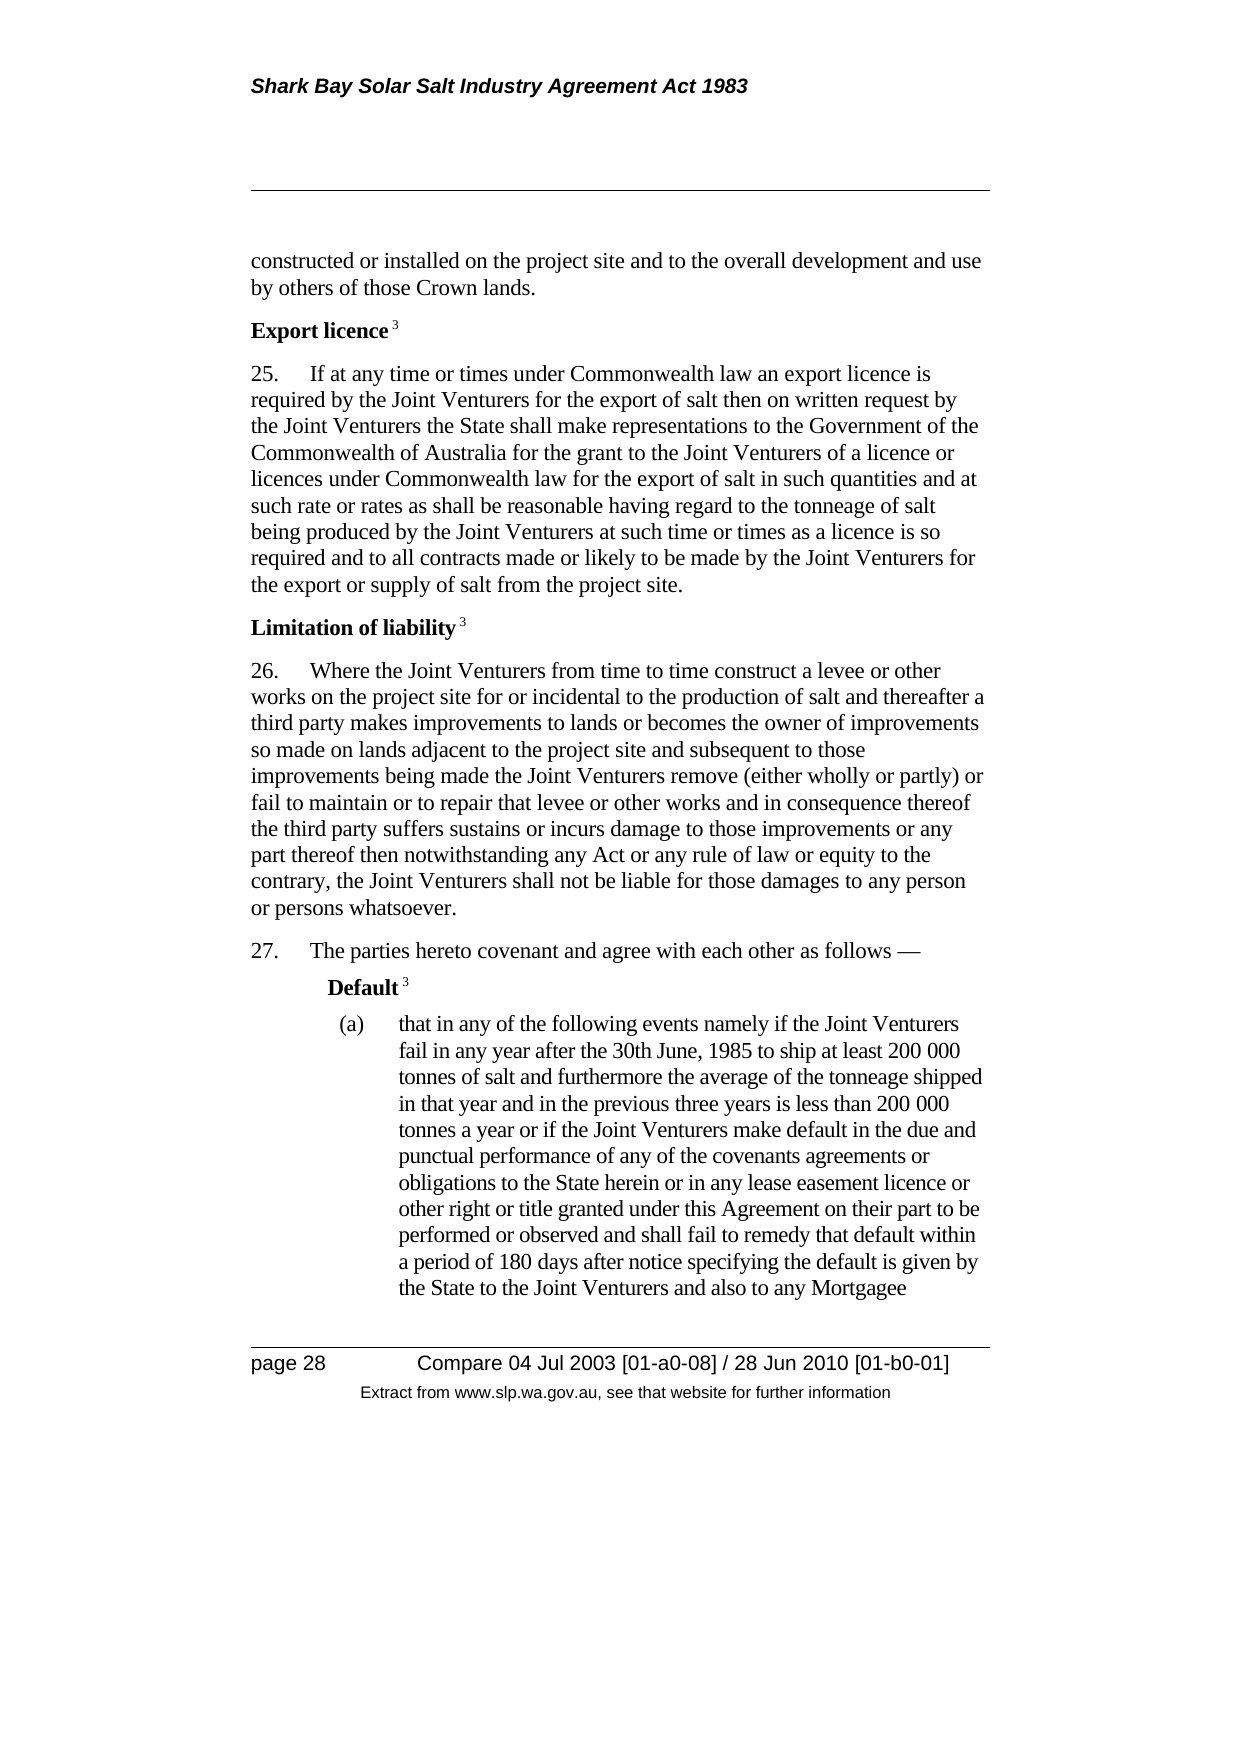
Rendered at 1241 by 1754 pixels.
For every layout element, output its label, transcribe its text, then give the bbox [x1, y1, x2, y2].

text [251, 247, 990, 300]
text 25. If at any time or times under Commonwealth law an export licence is required by the Joint Venturers for the export of salt then on written request by the Joint Venturers the State shall make representations to the Government of the Commonwealth of Australia for the grant to the Joint Venturers of a licence or licences under Commonwealth law for the export of salt in such quantities and at such rate or rates as shall be reasonable having regard to the tonneage of salt being produced by the Joint Venturers at such time or times as a licence is so required and to all contracts made or likely to be made by the Joint Venturers for the export or supply of salt from the project site. [251, 360, 990, 597]
text Export licence 3 [251, 317, 990, 343]
text Limitation of liability 3 [251, 614, 990, 640]
text 27. The parties hereto covenant and agree with each other as follows — [251, 937, 990, 963]
text Default 3 [327, 974, 990, 1000]
text 26. Where the Joint Venturers from time to time construct a levee or other works on the project site for or incidental to the production of salt and thereafter a third party makes improvements to lands or becomes the owner of improvements so made on lands adjacent to the project site and subsequent to those improvements being made the Joint Venturers remove (either wholly or partly) or fail to maintain or to repair that levee or other works and in consequence thereof the third party suffers sustains or incurs damage to those improvements or any part thereof then notwithstanding any Act or any rule of law or equity to the contrary, the Joint Venturers shall not be liable for those damages to any person or persons whatsoever. [251, 657, 990, 920]
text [339, 1011, 990, 1300]
